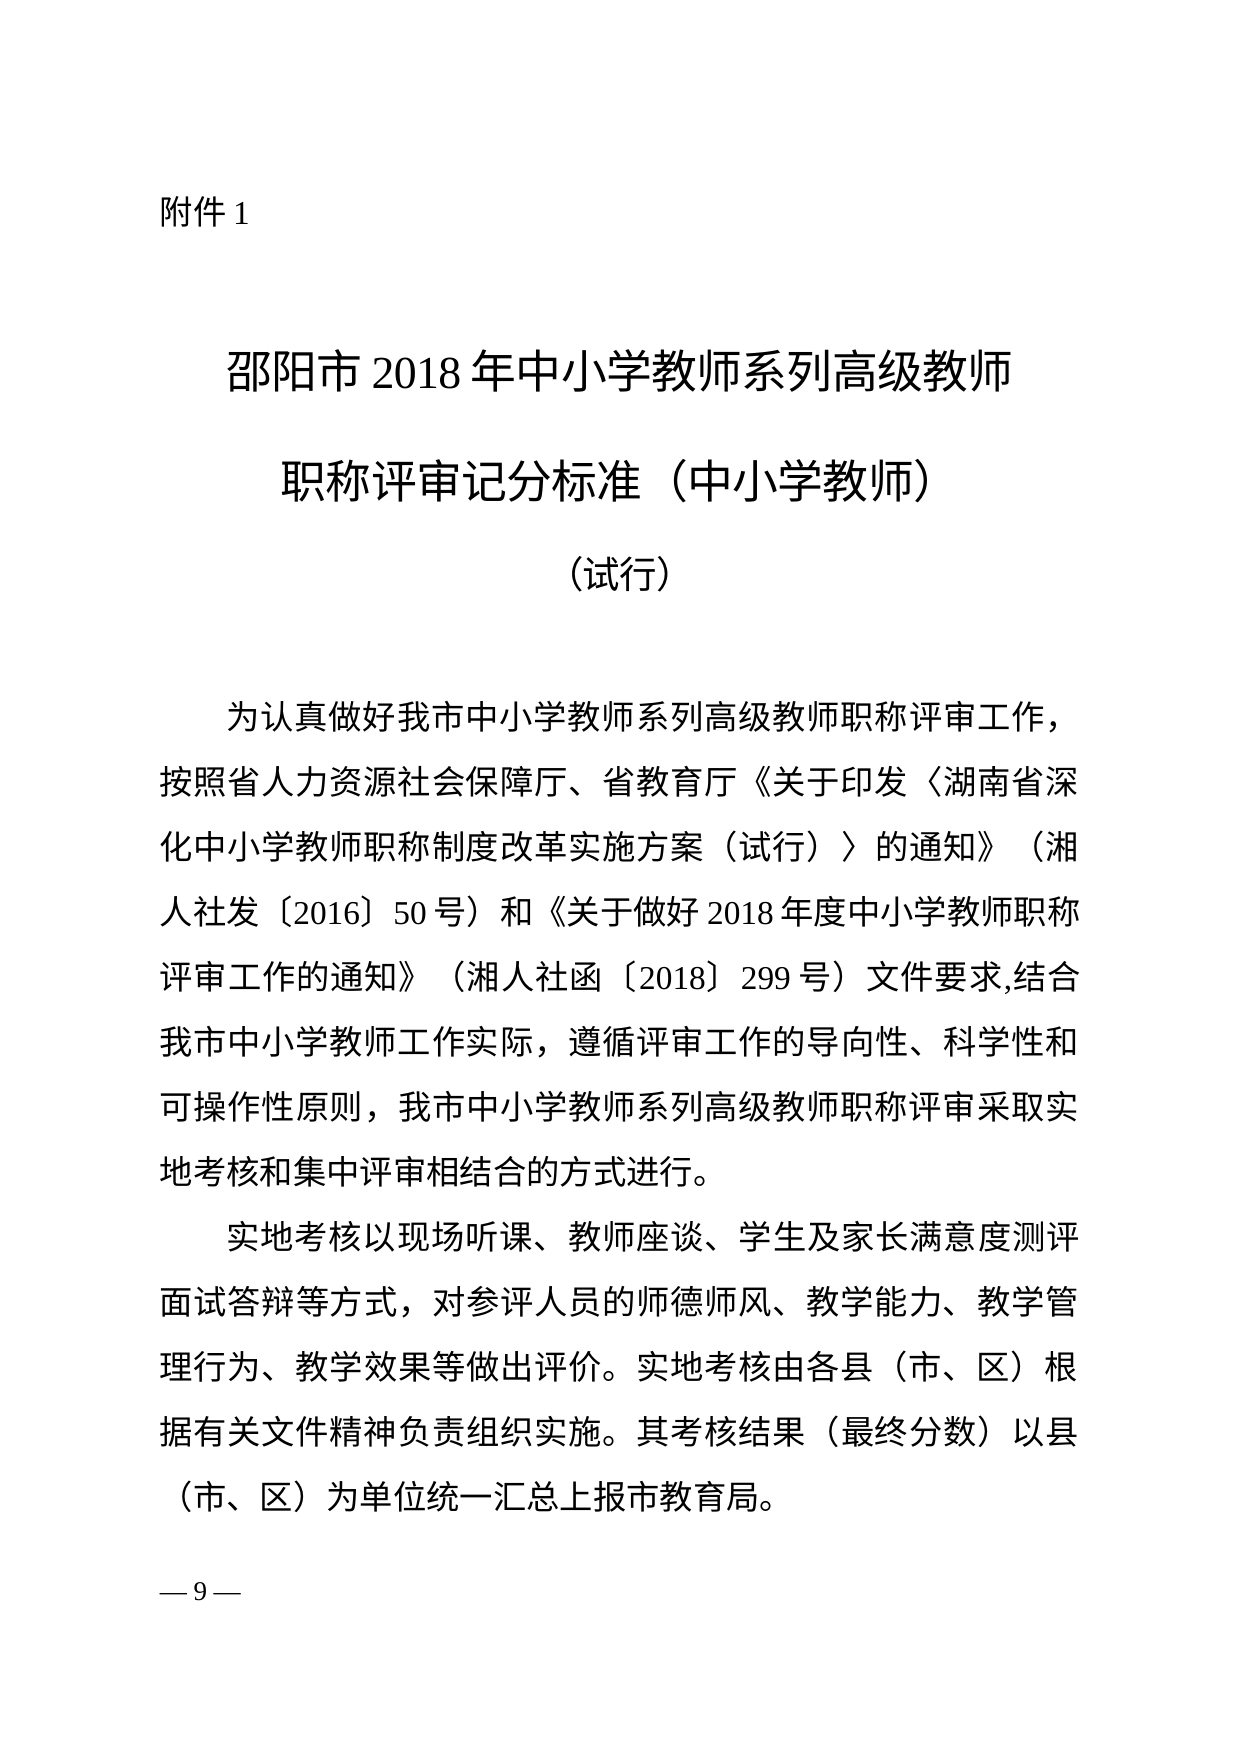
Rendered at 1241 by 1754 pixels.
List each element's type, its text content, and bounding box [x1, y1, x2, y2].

text 邵阳市2018年中小学教师系列高级教师 [159, 320, 1081, 417]
text （试行） [159, 540, 1081, 605]
text 为认真做好我市中小学教师系列高级教师职称评审工作，按照省人力资源社会保障厅、省教育厅《关于印发〈湖南省深化中小学教师职称制度改革实施方案（试行）〉的通知》（湘人社发〔2016〕50号）和《关于做好2018年度中小学教师职称评审工作的通知》（湘人社函〔2018〕299号）文件要求,结合我市中小学教师工作实际，遵循评审工作的导向性、科学性和可操作性原则，我市中小学教师系列高级教师职称评审采取实地考核和集中评审相结合的方式进行。 [159, 682, 1081, 1202]
text 职称评审记分标准（中小学教师） [159, 430, 1081, 527]
text 附件1 [159, 177, 1081, 242]
text 实地考核以现场听课、教师座谈、学生及家长满意度测评、面试答辩等方式，对参评人员的师德师风、教学能力、教学管理行为、教学效果等做出评价。实地考核由各县（市、区）根据有关文件精神负责组织实施。其考核结果（最终分数）以县（市、区）为单位统一汇总上报市教育局。 [159, 1202, 1081, 1527]
